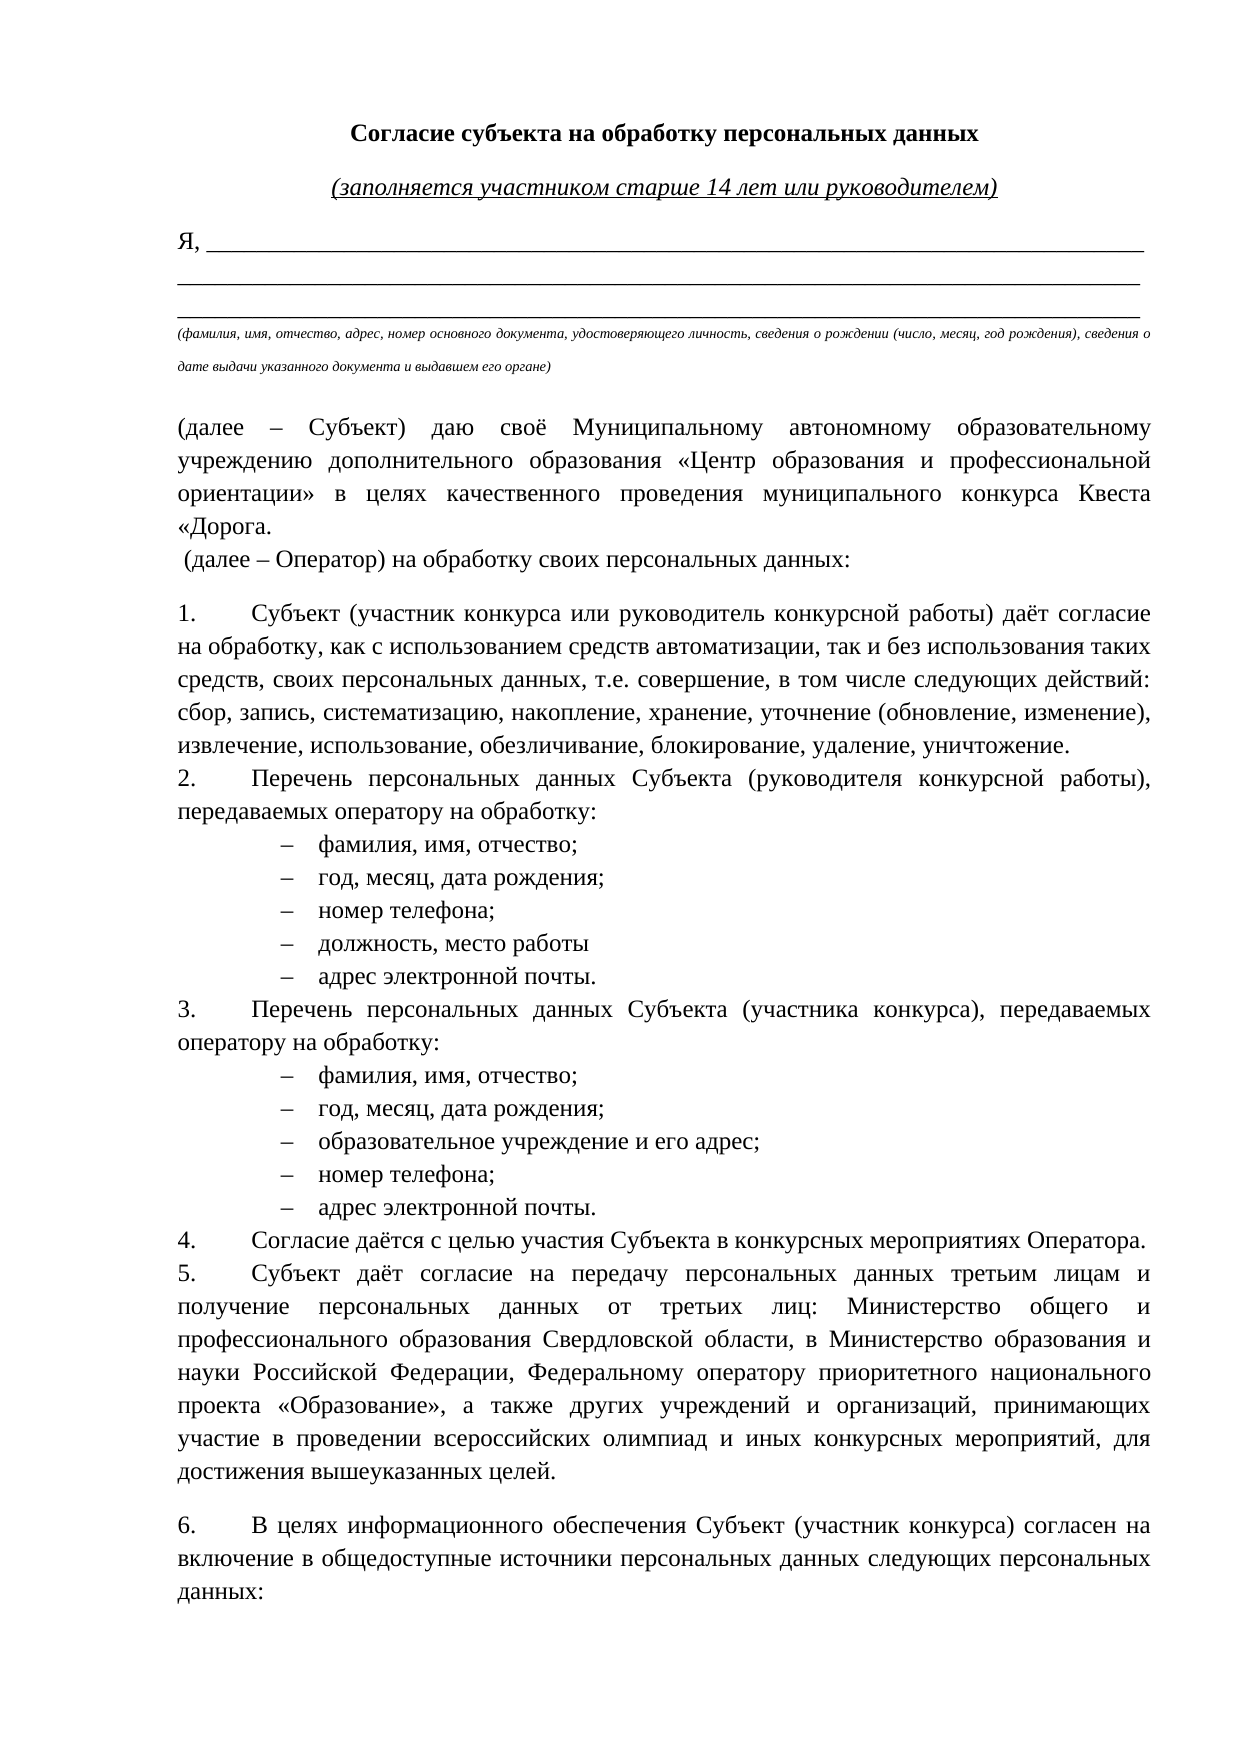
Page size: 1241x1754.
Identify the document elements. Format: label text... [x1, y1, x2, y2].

text (заполняется участником старше 14 лет или руководителем) [177, 172, 1152, 201]
text 3. Перечень персональных данных Субъекта (участника конкурса), передаваемых оператору на обработку: [177, 994, 1152, 1056]
text _____________________________________________________________________________ [177, 292, 1152, 321]
text (далее – Оператор) на обработку своих персональных данных: [177, 544, 1152, 573]
list номер телефона; [281, 895, 1152, 924]
text 5. Субъект даёт согласие на передачу персональных данных третьим лицам и получение персональных данных от третьих лиц: Министерство общего и профессионального образования Свердловской области, в Министерство образования и науки Российской Федерации, Федеральному оператору приоритетного национального проекта «Образование», а также других учреждений и организаций, принимающих участие в проведении всероссийских олимпиад и иных конкурсных мероприятий, для достижения вышеуказанных целей. [177, 1258, 1152, 1485]
list образовательное учреждение и его адрес; [281, 1126, 1152, 1155]
list должность, место работы [281, 928, 1152, 957]
text 4. Согласие даётся с целью участия Субъекта в конкурсных мероприятиях Оператора. [177, 1225, 1152, 1254]
list фамилия, имя, отчество; [281, 829, 1152, 858]
text _____________________________________________________________________________ [177, 259, 1152, 288]
text 6. В целях информационного обеспечения Субъект (участник конкурса) согласен на включение в общедоступные источники персональных данных следующих персональных данных: [177, 1510, 1152, 1605]
list фамилия, имя, отчество; [281, 1060, 1152, 1089]
text Согласие субъекта на обработку персональных данных [177, 118, 1152, 147]
list адрес электронной почты. [281, 961, 1152, 990]
list год, месяц, дата рождения; [281, 862, 1152, 891]
text Я, ___________________________________________________________________________ [177, 226, 1152, 254]
text (далее – Субъект) даю своё Муниципальному автономному образовательному учреждению дополнительного образования «Центр образования и профессиональной ориентации» в целях качественного проведения муниципального конкурса Квеста «Дорога. [177, 412, 1152, 539]
text 1. Субъект (участник конкурса или руководитель конкурсной работы) даёт согласие на обработку, как с использованием средств автоматизации, так и без использования таких средств, своих персональных данных, т.е. совершение, в том числе следующих действий: сбор, запись, систематизацию, накопление, хранение, уточнение (обновление, изменение), извлечение, использование, обезличивание, блокирование, удаление, уничтожение. [177, 598, 1152, 758]
list год, месяц, дата рождения; [281, 1093, 1152, 1122]
text 2. Перечень персональных данных Субъекта (руководителя конкурсной работы), передаваемых оператору на обработку: [177, 763, 1152, 824]
list адрес электронной почты. [281, 1192, 1152, 1221]
text (фамилия, имя, отчество, адрес, номер основного документа, удостоверяющего личность, сведения о рождении (число, месяц, год рождения), сведения о дате выдачи указанного документа и выдавшем его органе) [177, 325, 1152, 387]
list номер телефона; [281, 1159, 1152, 1188]
